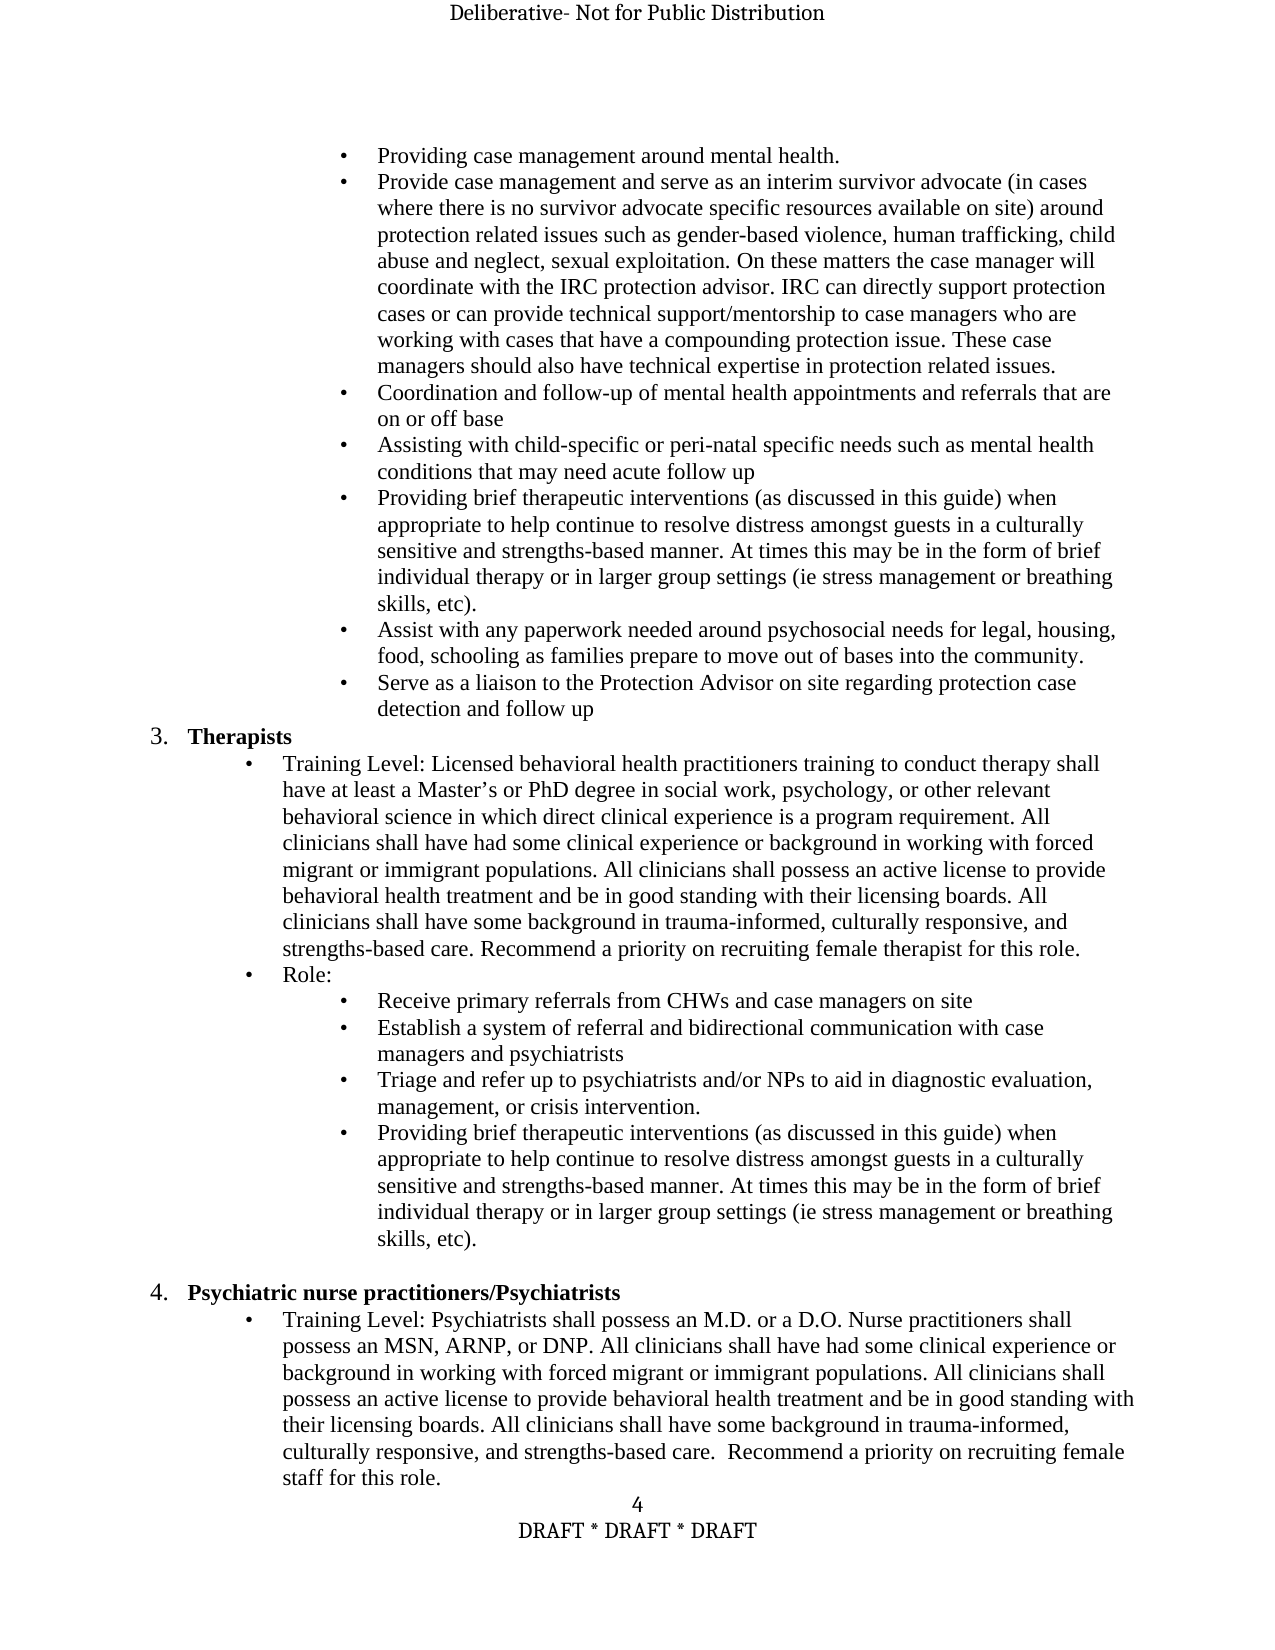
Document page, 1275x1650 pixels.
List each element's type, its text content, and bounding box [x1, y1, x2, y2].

list Assisting with child-specific or peri-natal specific needs such as mental health conditions that may need acute follow up [339, 432, 1135, 484]
list Serve as a liaison to the Protection Advisor on site regarding protection case detection and follow up [339, 669, 1135, 721]
list Establish a system of referral and bidirectional communication with case managers and psychiatrists [339, 1014, 1135, 1066]
list Provide case management and serve as an interim survivor advocate (in cases where there is no survivor advocate specific resources available on site) around protection related issues such as gender-based violence, human trafficking, child abuse and neglect, sexual exploitation. On these matters the case manager will coordinate with the IRC protection advisor. IRC can directly support protection cases or can provide technical support/mentorship to case managers who are working with cases that have a compounding protection issue. These case managers should also have technical expertise in protection related issues. [339, 168, 1135, 379]
list Psychiatric nurse practitioners/Psychiatrists [150, 1277, 1135, 1306]
list Assist with any paperwork needed around psychosocial needs for legal, housing, food, schooling as families prepare to move out of bases into the community. [339, 616, 1135, 669]
list Role: [245, 961, 1135, 987]
list Training Level: Psychiatrists shall possess an M.D. or a D.O. Nurse practitioners shall possess an MSN, ARNP, or DNP. All clinicians shall have had some clinical experience or background in working with forced migrant or immigrant populations. All clinicians shall possess an active license to provide behavioral health treatment and be in good standing with their licensing boards. All clinicians shall have some background in trauma-informed, culturally responsive, and strengths-based care. Recommend a priority on recruiting female staff for this role. [245, 1306, 1135, 1491]
list Triage and refer up to psychiatrists and/or NPs to aid in diagnostic evaluation, management, or crisis intervention. [339, 1066, 1135, 1119]
list Training Level: Licensed behavioral health practitioners training to conduct therapy shall have at least a Master’s or PhD degree in social work, psychology, or other relevant behavioral science in which direct clinical experience is a program requirement. All clinicians shall have had some clinical experience or background in working with forced migrant or immigrant populations. All clinicians shall possess an active license to provide behavioral health treatment and be in good standing with their licensing boards. All clinicians shall have some background in trauma-informed, culturally responsive, and strengths-based care. Recommend a priority on recruiting female therapist for this role. [245, 750, 1135, 961]
list Providing case management around mental health. [339, 142, 1135, 168]
list Therapists [150, 721, 1135, 750]
list Receive primary referrals from CHWs and case managers on site [339, 987, 1135, 1014]
list Providing brief therapeutic interventions (as discussed in this guide) when appropriate to help continue to resolve distress amongst guests in a culturally sensitive and strengths-based manner. At times this may be in the form of brief individual therapy or in larger group settings (ie stress management or breathing skills, etc). [339, 1119, 1135, 1251]
list Coordination and follow-up of mental health appointments and referrals that are on or off base [339, 379, 1135, 432]
list Providing brief therapeutic interventions (as discussed in this guide) when appropriate to help continue to resolve distress amongst guests in a culturally sensitive and strengths-based manner. At times this may be in the form of brief individual therapy or in larger group settings (ie stress management or breathing skills, etc). [339, 484, 1135, 616]
